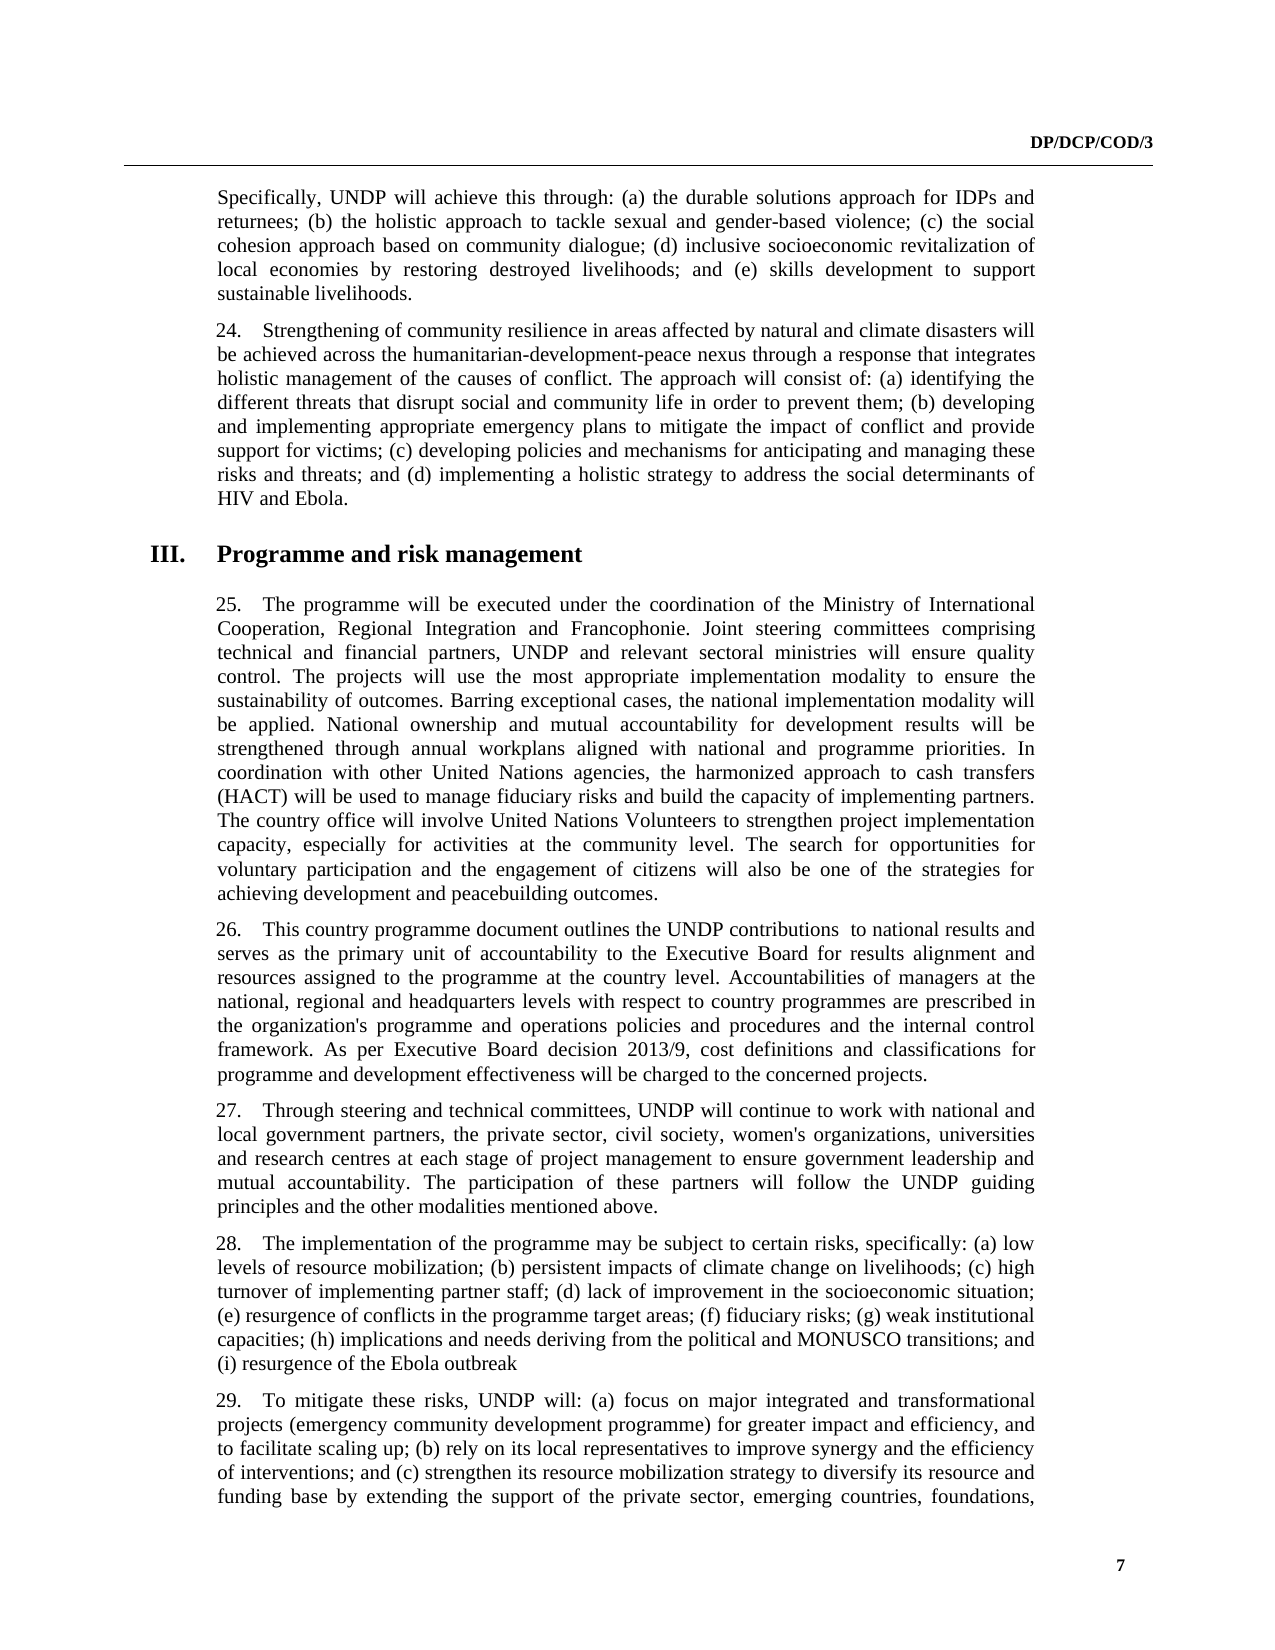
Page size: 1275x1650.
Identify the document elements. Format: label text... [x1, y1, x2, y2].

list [216, 1388, 1036, 1508]
list This country programme document outlines the UNDP contributions to national results and serves as the primary unit of accountability to the Executive Board for results alignment and resources assigned to the programme at the country level. Accountabilities of managers at the national, regional and headquarters levels with respect to country programmes are prescribed in the organization's programme and operations policies and procedures and the internal control framework. As per Executive Board decision 2013/9, cost definitions and classifications for programme and development effectiveness will be charged to the concerned projects. [216, 917, 1036, 1086]
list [216, 185, 1036, 305]
list Programme and risk management [150, 539, 1036, 568]
list The programme will be executed under the coordination of the Ministry of International Cooperation, Regional Integration and Francophonie. Joint steering committees comprising technical and financial partners, UNDP and relevant sectoral ministries will ensure quality control. The projects will use the most appropriate implementation modality to ensure the sustainability of outcomes. Barring exceptional cases, the national implementation modality will be applied. National ownership and mutual accountability for development results will be strengthened through annual workplans aligned with national and programme priorities. In coordination with other United Nations agencies, the harmonized approach to cash transfers (HACT) will be used to manage fiduciary risks and build the capacity of implementing partners. The country office will involve United Nations Volunteers to strengthen project implementation capacity, especially for activities at the community level. The search for opportunities for voluntary participation and the engagement of citizens will also be one of the strategies for achieving development and peacebuilding outcomes. [216, 592, 1036, 904]
list The implementation of the programme may be subject to certain risks, specifically: (a) low levels of resource mobilization; (b) persistent impacts of climate change on livelihoods; (c) high turnover of implementing partner staff; (d) lack of improvement in the socioeconomic situation; (e) resurgence of conflicts in the programme target areas; (f) fiduciary risks; (g) weak institutional capacities; (h) implications and needs deriving from the political and MONUSCO transitions; and (i) resurgence of the Ebola outbreak [216, 1231, 1036, 1375]
list Through steering and technical committees, UNDP will continue to work with national and local government partners, the private sector, civil society, women's organizations, universities and research centres at each stage of project management to ensure government leadership and mutual accountability. The participation of these partners will follow the UNDP guiding principles and the other modalities mentioned above. [216, 1098, 1036, 1218]
list Strengthening of community resilience in areas affected by natural and climate disasters will be achieved across the humanitarian-development-peace nexus through a response that integrates holistic management of the causes of conflict. The approach will consist of: (a) identifying the different threats that disrupt social and community life in order to prevent them; (b) developing and implementing appropriate emergency plans to mitigate the impact of conflict and provide support for victims; (c) developing policies and mechanisms for anticipating and managing these risks and threats; and (d) implementing a holistic strategy to address the social determinants of HIV and Ebola. [216, 318, 1036, 510]
